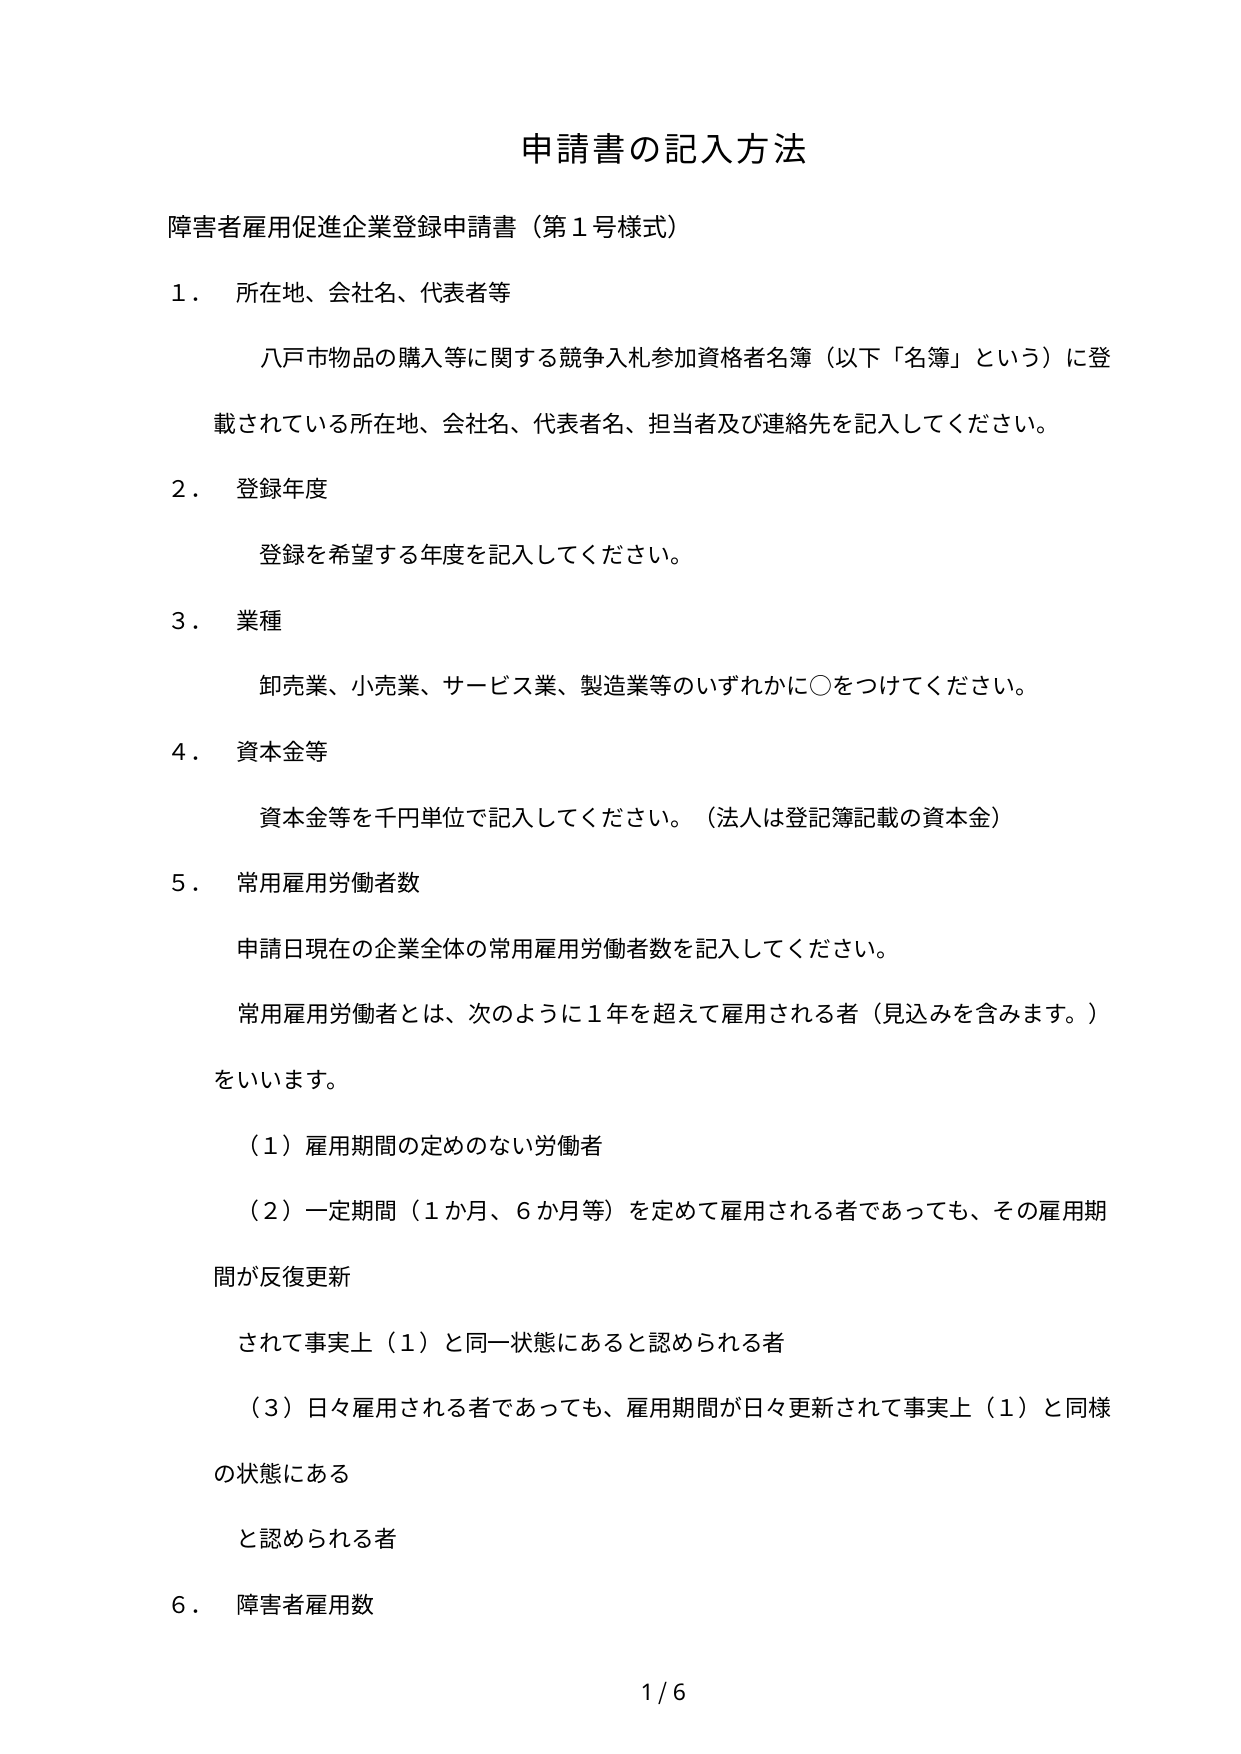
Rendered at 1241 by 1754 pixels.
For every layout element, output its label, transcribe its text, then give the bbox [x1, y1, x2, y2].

text ６． 障害者雇用数 [168, 1571, 1112, 1636]
text 八戸市物品の購入等に関する競争入札参加資格者名簿（以下「名簿」という）に登載されている所在地、会社名、代表者名、担当者及び連絡先を記入してください。 [168, 324, 1112, 455]
text （３）日々雇用される者であっても、雇用期間が日々更新されて事実上（１）と同様の状態にある [168, 1374, 1112, 1505]
text と認められる者 [168, 1505, 1112, 1571]
text 資本金等を千円単位で記入してください。（法人は登記簿記載の資本金） [168, 783, 1112, 849]
title 申請書の記入方法 [214, 114, 1112, 180]
text １． 所在地、会社名、代表者等 [168, 258, 1112, 324]
text （２）一定期間（１か月、６か月等）を定めて雇用される者であっても、その雇用期間が反復更新 [168, 1177, 1112, 1308]
text （１）雇用期間の定めのない労働者 [168, 1111, 1112, 1177]
text 申請日現在の企業全体の常用雇用労働者数を記入してください。 [168, 914, 1112, 980]
text ２． 登録年度 [168, 455, 1112, 521]
text 障害者雇用促進企業登録申請書（第１号様式） [168, 193, 1112, 258]
text ３． 業種 [168, 586, 1112, 652]
text 卸売業、小売業、サービス業、製造業等のいずれかに○をつけてください。 [168, 652, 1112, 718]
text ５． 常用雇用労働者数 [168, 849, 1112, 914]
text 登録を希望する年度を記入してください。 [168, 521, 1112, 586]
text 常用雇用労働者とは、次のように１年を超えて雇用される者（見込みを含みます。）をいいます。 [168, 980, 1112, 1111]
text ４． 資本金等 [168, 718, 1112, 783]
text されて事実上（１）と同一状態にあると認められる者 [168, 1308, 1112, 1374]
